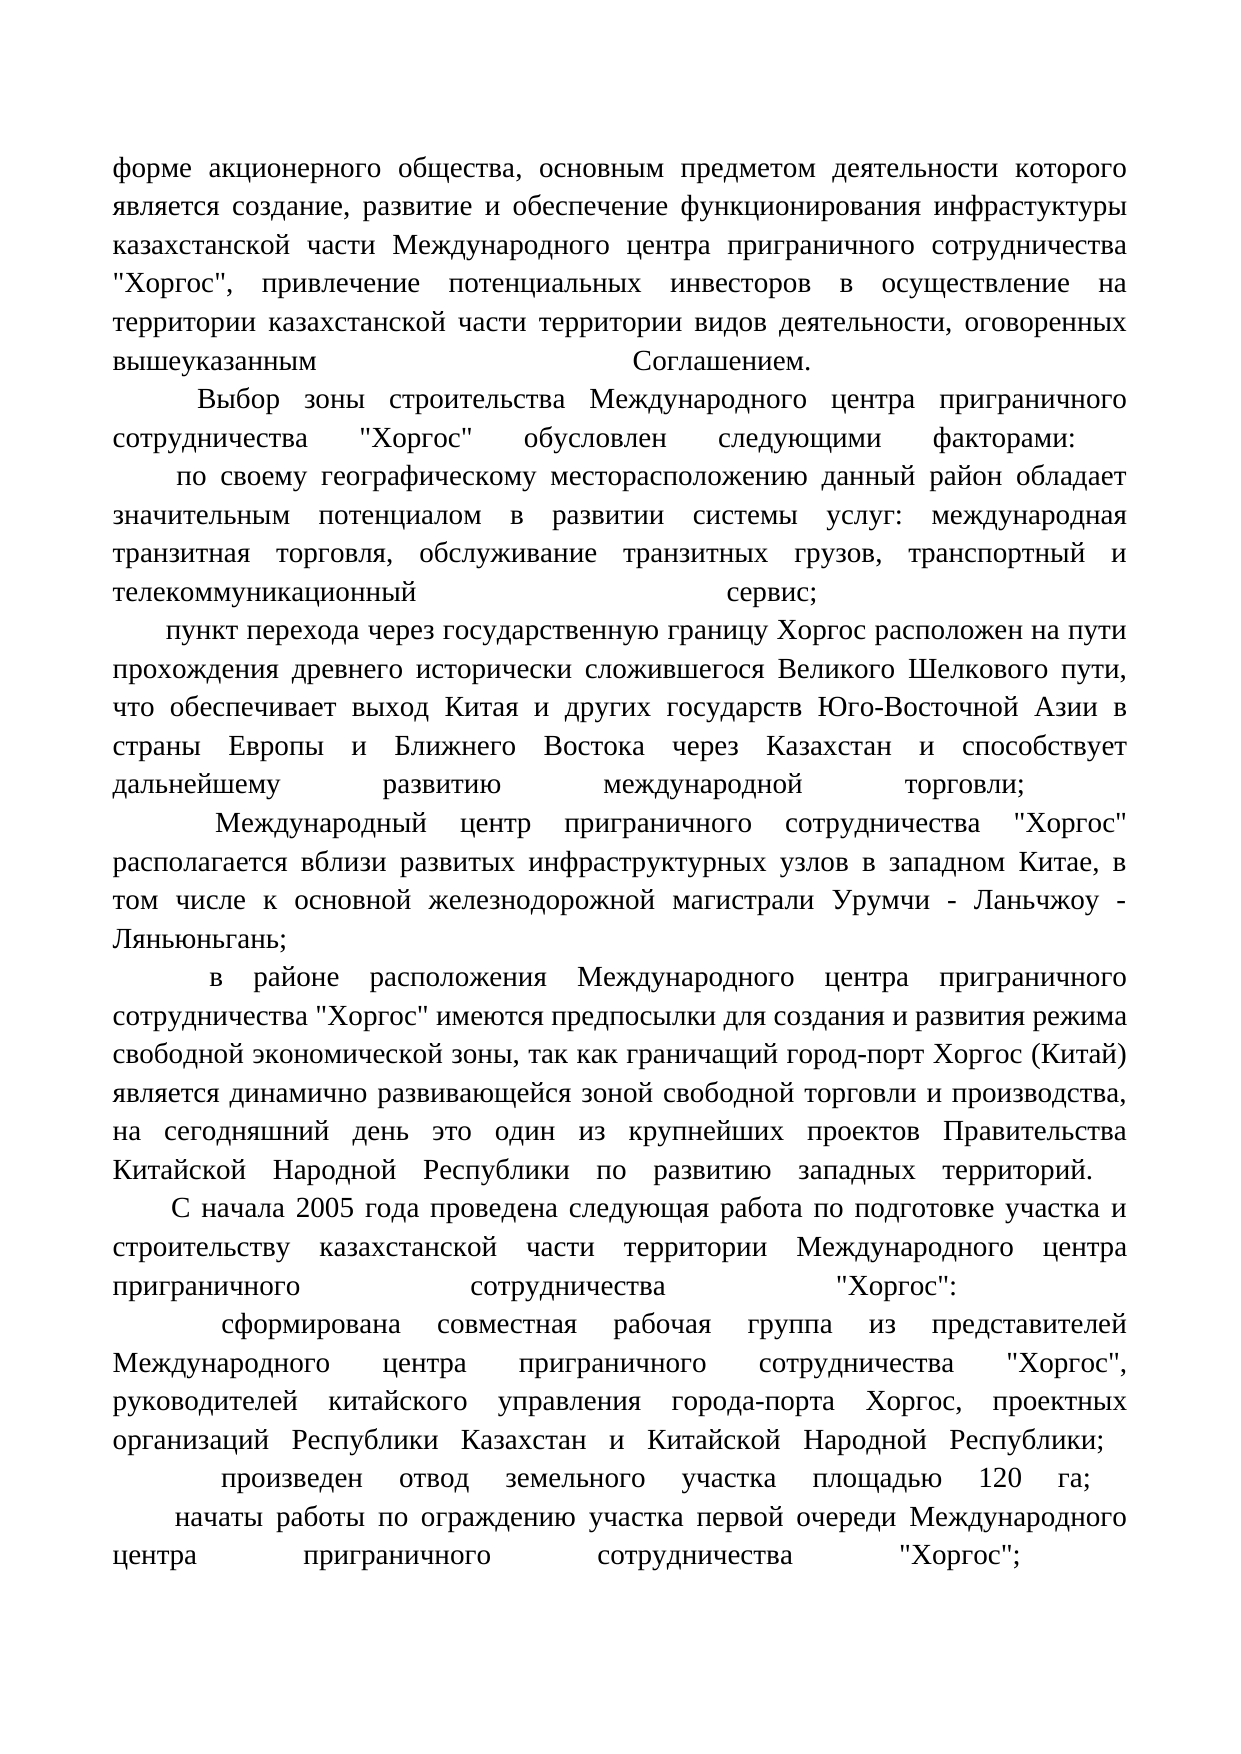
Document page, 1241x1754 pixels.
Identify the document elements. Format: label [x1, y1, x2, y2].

text [112, 150, 1128, 1571]
